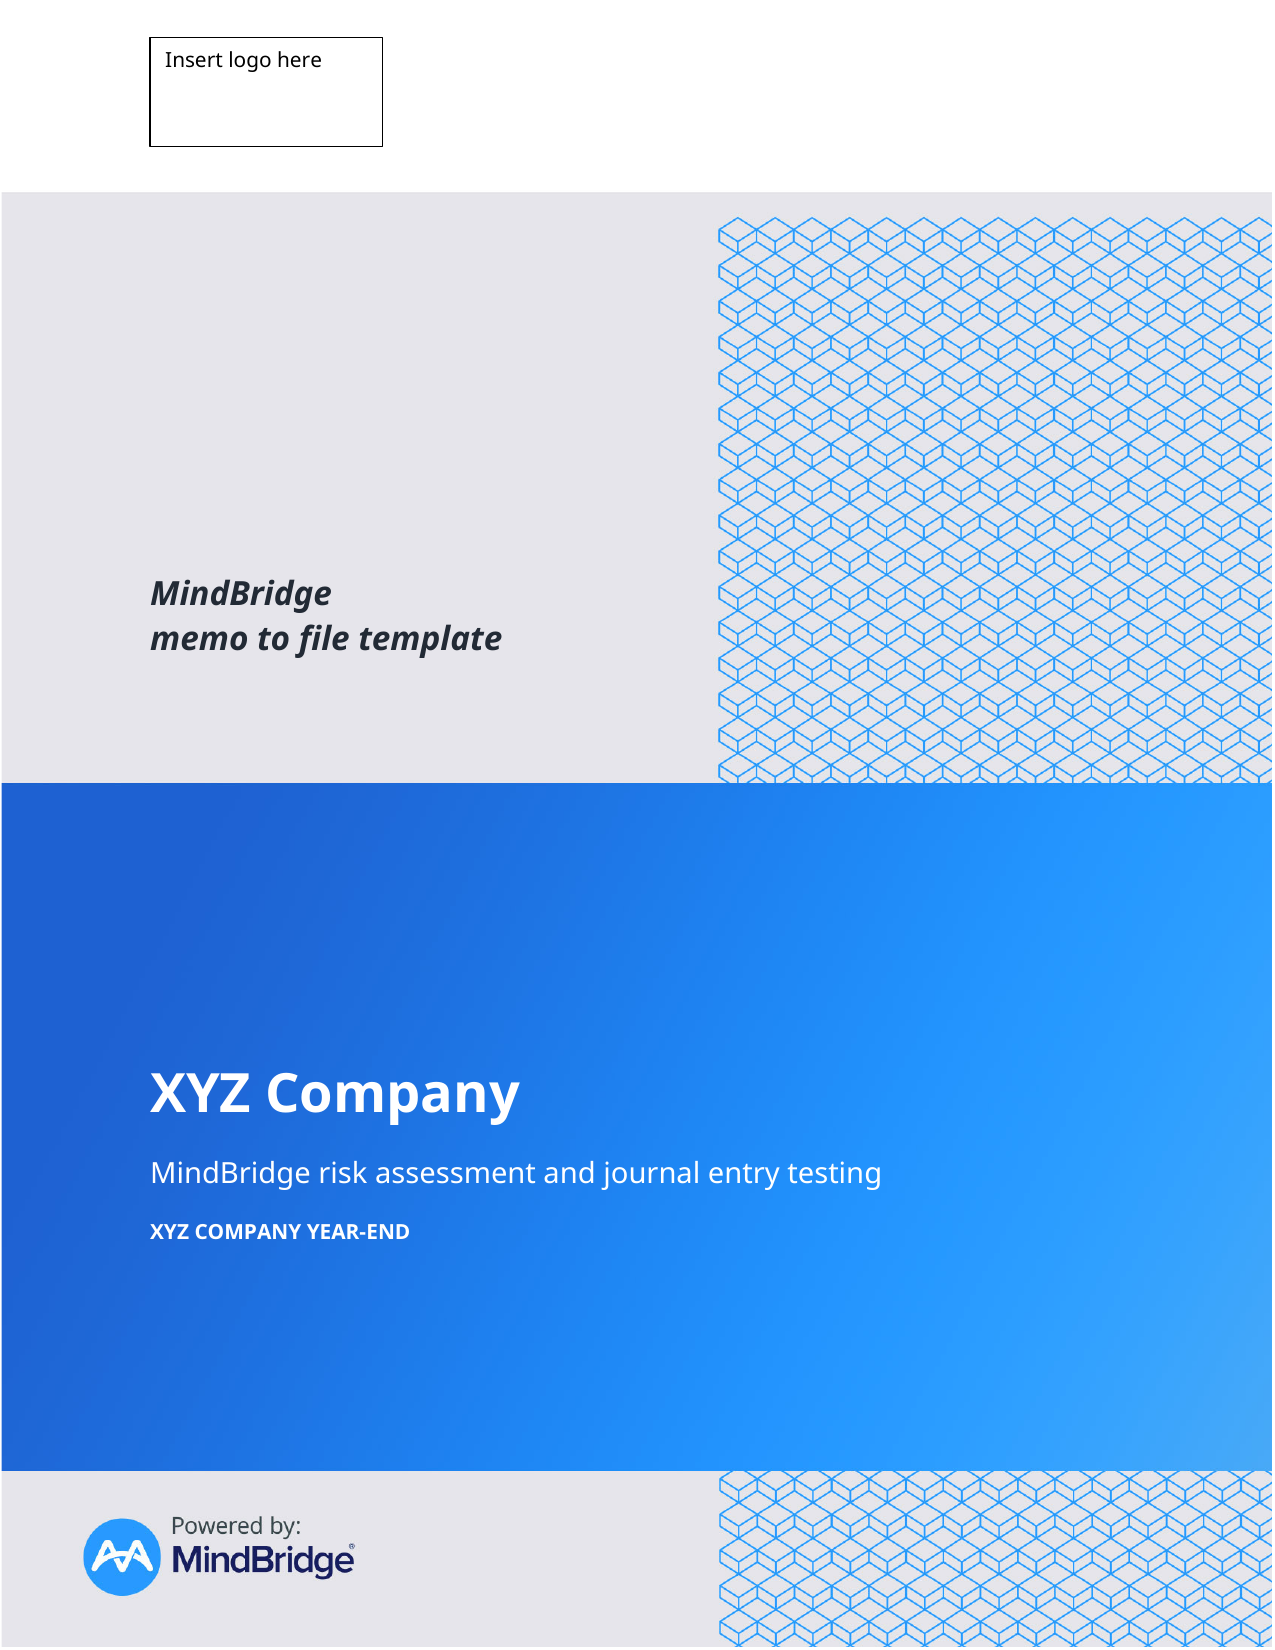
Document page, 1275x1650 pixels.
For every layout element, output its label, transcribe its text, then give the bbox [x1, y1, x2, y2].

text XYZ Company [150, 685, 1125, 1128]
text MindBridge risk assessment and journal entry testing [150, 1153, 1125, 1192]
picture [1, 3, 1272, 1647]
text XYZ Company year-end [150, 1217, 1125, 1246]
text MindBridge memo to file template [150, 524, 1125, 660]
